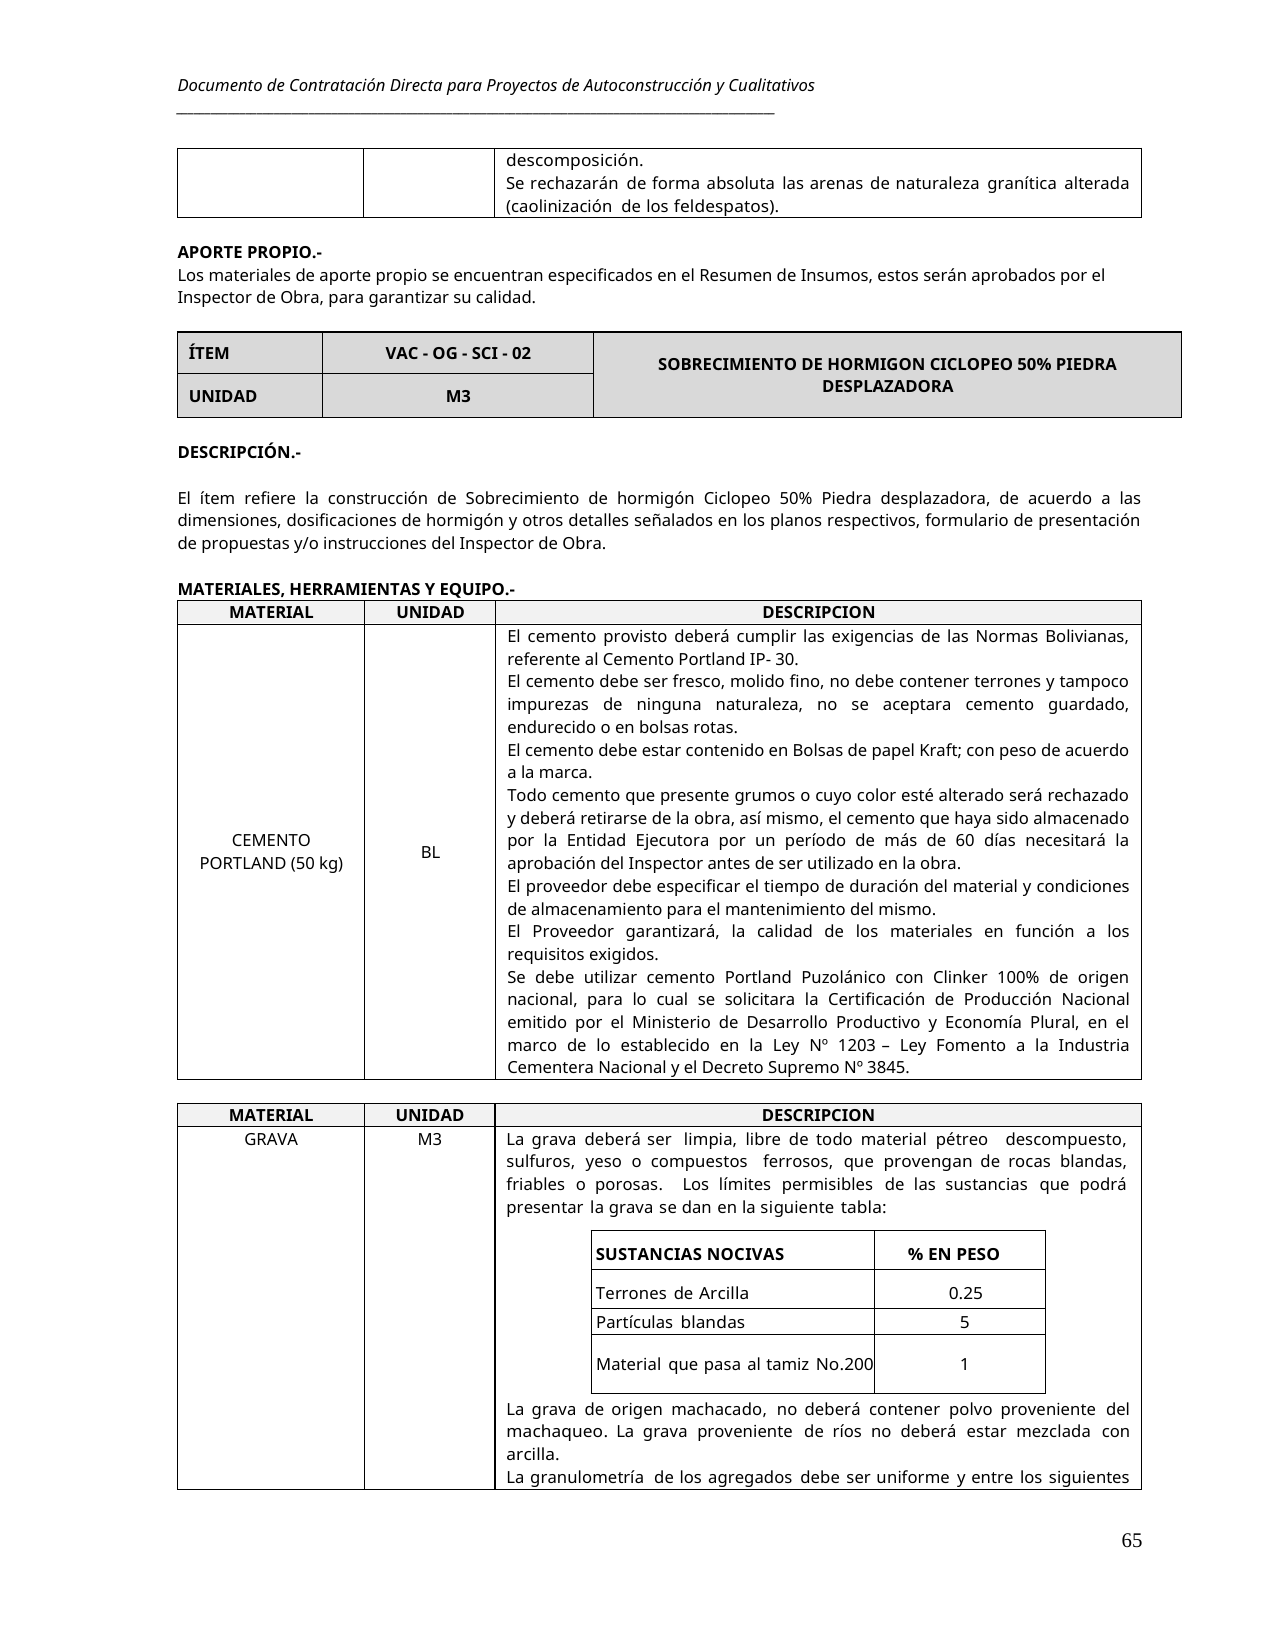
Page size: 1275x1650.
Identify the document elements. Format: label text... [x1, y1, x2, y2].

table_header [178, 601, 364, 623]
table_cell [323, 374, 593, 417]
text APORTE PROPIO.- [177, 241, 1142, 263]
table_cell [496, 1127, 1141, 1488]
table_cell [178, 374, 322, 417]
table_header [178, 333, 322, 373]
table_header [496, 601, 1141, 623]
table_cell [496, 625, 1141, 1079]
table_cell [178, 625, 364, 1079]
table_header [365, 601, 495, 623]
text El ítem refiere la construcción de Sobrecimiento de hormigón Ciclopeo 50% Piedra desplazadora, de acuerdo a las dimensiones, dosificaciones de hormigón y otros detalles señalados en los planos respectivos, formulario de presentación de propuestas y/o instrucciones del Inspector de Obra. [177, 486, 1142, 554]
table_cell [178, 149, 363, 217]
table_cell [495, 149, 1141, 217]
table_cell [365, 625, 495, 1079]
text MATERIALES, HERRAMIENTAS Y EQUIPO.- [177, 577, 1142, 600]
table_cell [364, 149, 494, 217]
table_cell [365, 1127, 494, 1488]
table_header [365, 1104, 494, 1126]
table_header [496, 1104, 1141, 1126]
text Los materiales de aporte propio se encuentran especificados en el Resumen de Insumos, estos serán aprobados por el Inspector de Obra, para garantizar su calidad. [177, 263, 1142, 309]
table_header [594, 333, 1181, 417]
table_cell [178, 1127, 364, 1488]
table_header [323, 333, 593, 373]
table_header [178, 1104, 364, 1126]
text DESCRIPCIÓN.- [177, 441, 1142, 463]
